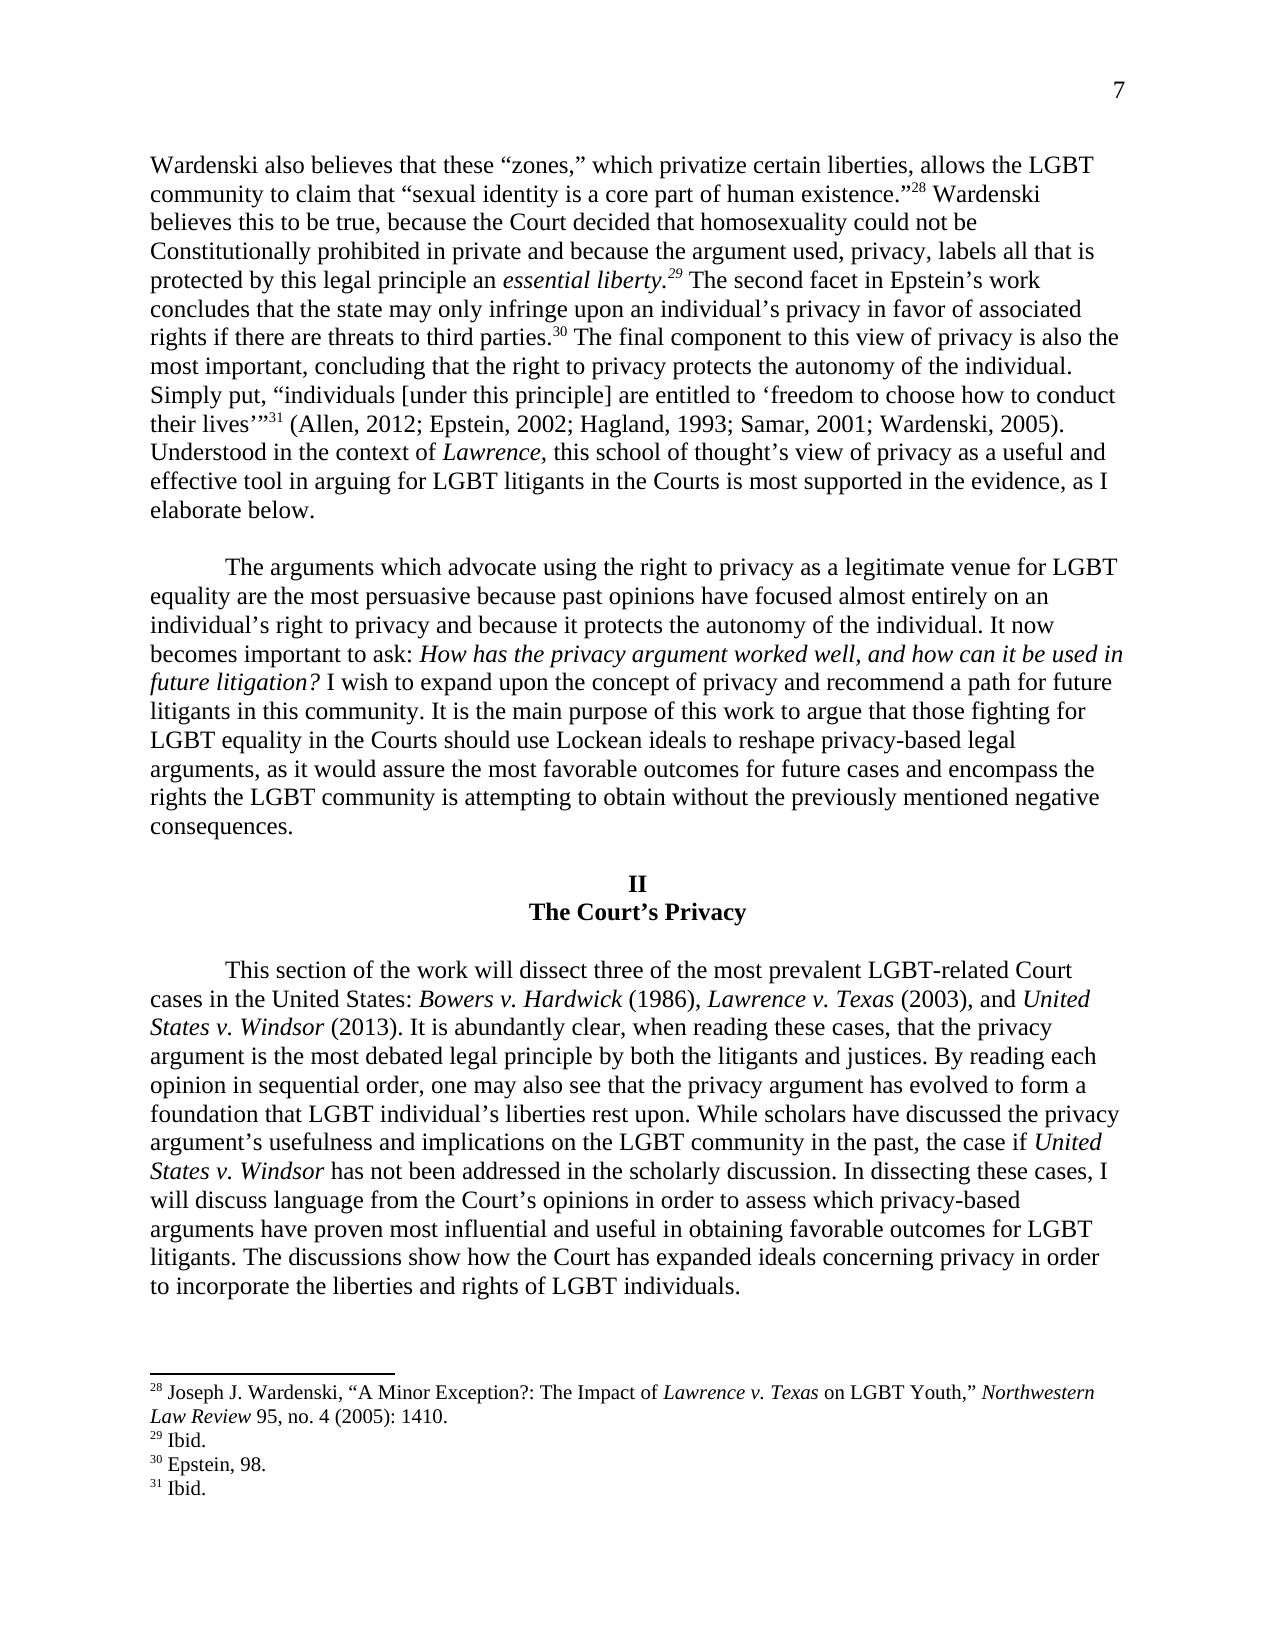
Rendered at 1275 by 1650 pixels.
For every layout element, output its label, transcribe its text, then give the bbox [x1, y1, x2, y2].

text The Court’s Privacy [150, 897, 1125, 926]
text II [150, 869, 1125, 897]
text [150, 150, 1125, 524]
text This section of the work will dissect three of the most prevalent LGBT-related Court cases in the United States: Bowers v. Hardwick (1986), Lawrence v. Texas (2003), and United States v. Windsor (2013). It is abundantly clear, when reading these cases, that the privacy argument is the most debated legal principle by both the litigants and justices. By reading each opinion in sequential order, one may also see that the privacy argument has evolved to form a foundation that LGBT individual’s liberties rest upon. While scholars have discussed the privacy argument’s usefulness and implications on the LGBT community in the past, the case if United States v. Windsor has not been addressed in the scholarly discussion. In dissecting these cases, I will discuss language from the Court’s opinions in order to assess which privacy-based arguments have proven most influential and useful in obtaining favorable outcomes for LGBT litigants. The discussions show how the Court has expanded ideals concerning privacy in order to incorporate the liberties and rights of LGBT individuals. [150, 955, 1125, 1300]
text The arguments which advocate using the right to privacy as a legitimate venue for LGBT equality are the most persuasive because past opinions have focused almost entirely on an individual’s right to privacy and because it protects the autonomy of the individual. It now becomes important to ask: How has the privacy argument worked well, and how can it be used in future litigation? I wish to expand upon the concept of privacy and recommend a path for future litigants in this community. It is the main purpose of this work to argue that those fighting for LGBT equality in the Courts should use Lockean ideals to reshape privacy-based legal arguments, as it would assure the most favorable outcomes for future cases and encompass the rights the LGBT community is attempting to obtain without the previously mentioned negative consequences. [150, 552, 1125, 840]
